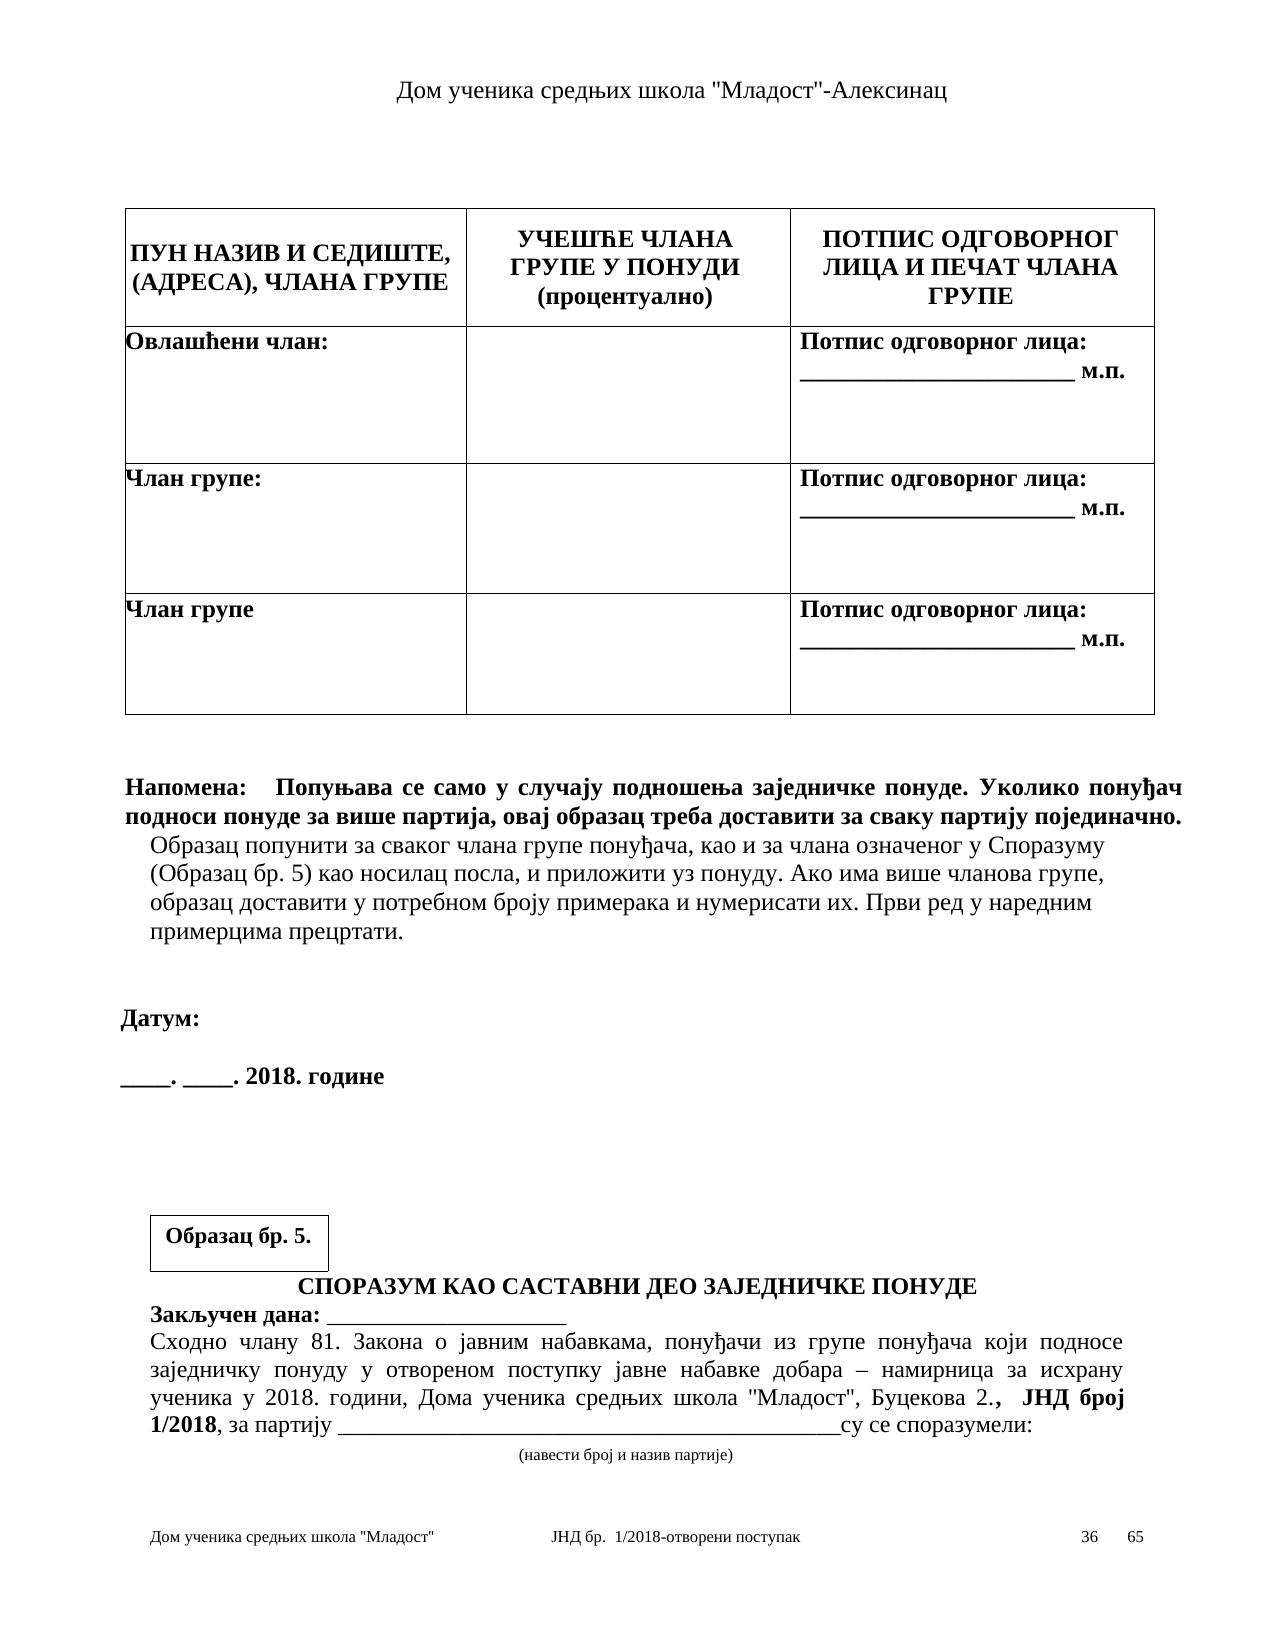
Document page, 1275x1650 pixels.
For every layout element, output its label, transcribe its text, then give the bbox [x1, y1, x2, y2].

table_header УЧЕШЋЕ ЧЛАНА ГРУПЕ У ПОНУДИ (процентуално) [467, 209, 790, 326]
text Закључен дана: ____________________ [150, 1300, 1125, 1327]
table_cell Члан групе [126, 594, 466, 714]
table_cell Потпис одговорног лица: ______________________ м.п. [791, 594, 1154, 714]
table_cell [467, 594, 790, 714]
text Датум: [120, 1003, 1184, 1032]
table_cell [467, 464, 790, 593]
table_cell Потпис одговорног лица: ______________________ м.п. [791, 327, 1154, 463]
table_cell Потпис одговорног лица: ______________________ м.п. [791, 464, 1154, 593]
text ____. ____. 2018. године [120, 1061, 1184, 1090]
table_header ПОТПИС ОДГОВОРНОГ ЛИЦА И ПЕЧАТ ЧЛАНА ГРУПЕ [791, 209, 1154, 326]
table_cell Члан групе: [126, 464, 466, 593]
text Напомена: Попуњава се само у случају подношења заједничке понуде. Уколико понуђач подноси понуде за више партија, овај образац треба доставити за сваку партију појединачно. [125, 772, 1183, 830]
table_cell Овлашћени члан: [126, 327, 466, 463]
text СПОРАЗУМ КАО САСТАВНИ ДЕО ЗАЈЕДНИЧКЕ ПОНУДЕ [150, 1272, 1125, 1300]
table_cell [467, 327, 790, 463]
text Сходно члану 81. Закона о јавним набавкама, понуђачи из групе понуђача који подносе заједничку понуду у отвореном поступку јавне набавке добара – намирница за исхрану ученика у 2018. години, Дома ученика средњих школа ''Младост'', Буцекова 2., ЈНД број 1/2018, за партију __________________________________________су се споразумели: (навести број и назив партије) [150, 1327, 1125, 1465]
table_header ПУН НАЗИВ И СЕДИШТЕ, (АДРЕСА), ЧЛАНА ГРУПЕ [126, 209, 466, 326]
text Образац попунити за сваког члана групе понуђача, као и за члана означеног у Споразуму (Образац бр. 5) као носилац посла, и приложити уз понуду. Ако има више чланова групе, образац доставити у потребном броју примерака и нумерисати их. Први ред у наредним примерцима прецртати. [150, 830, 1125, 945]
